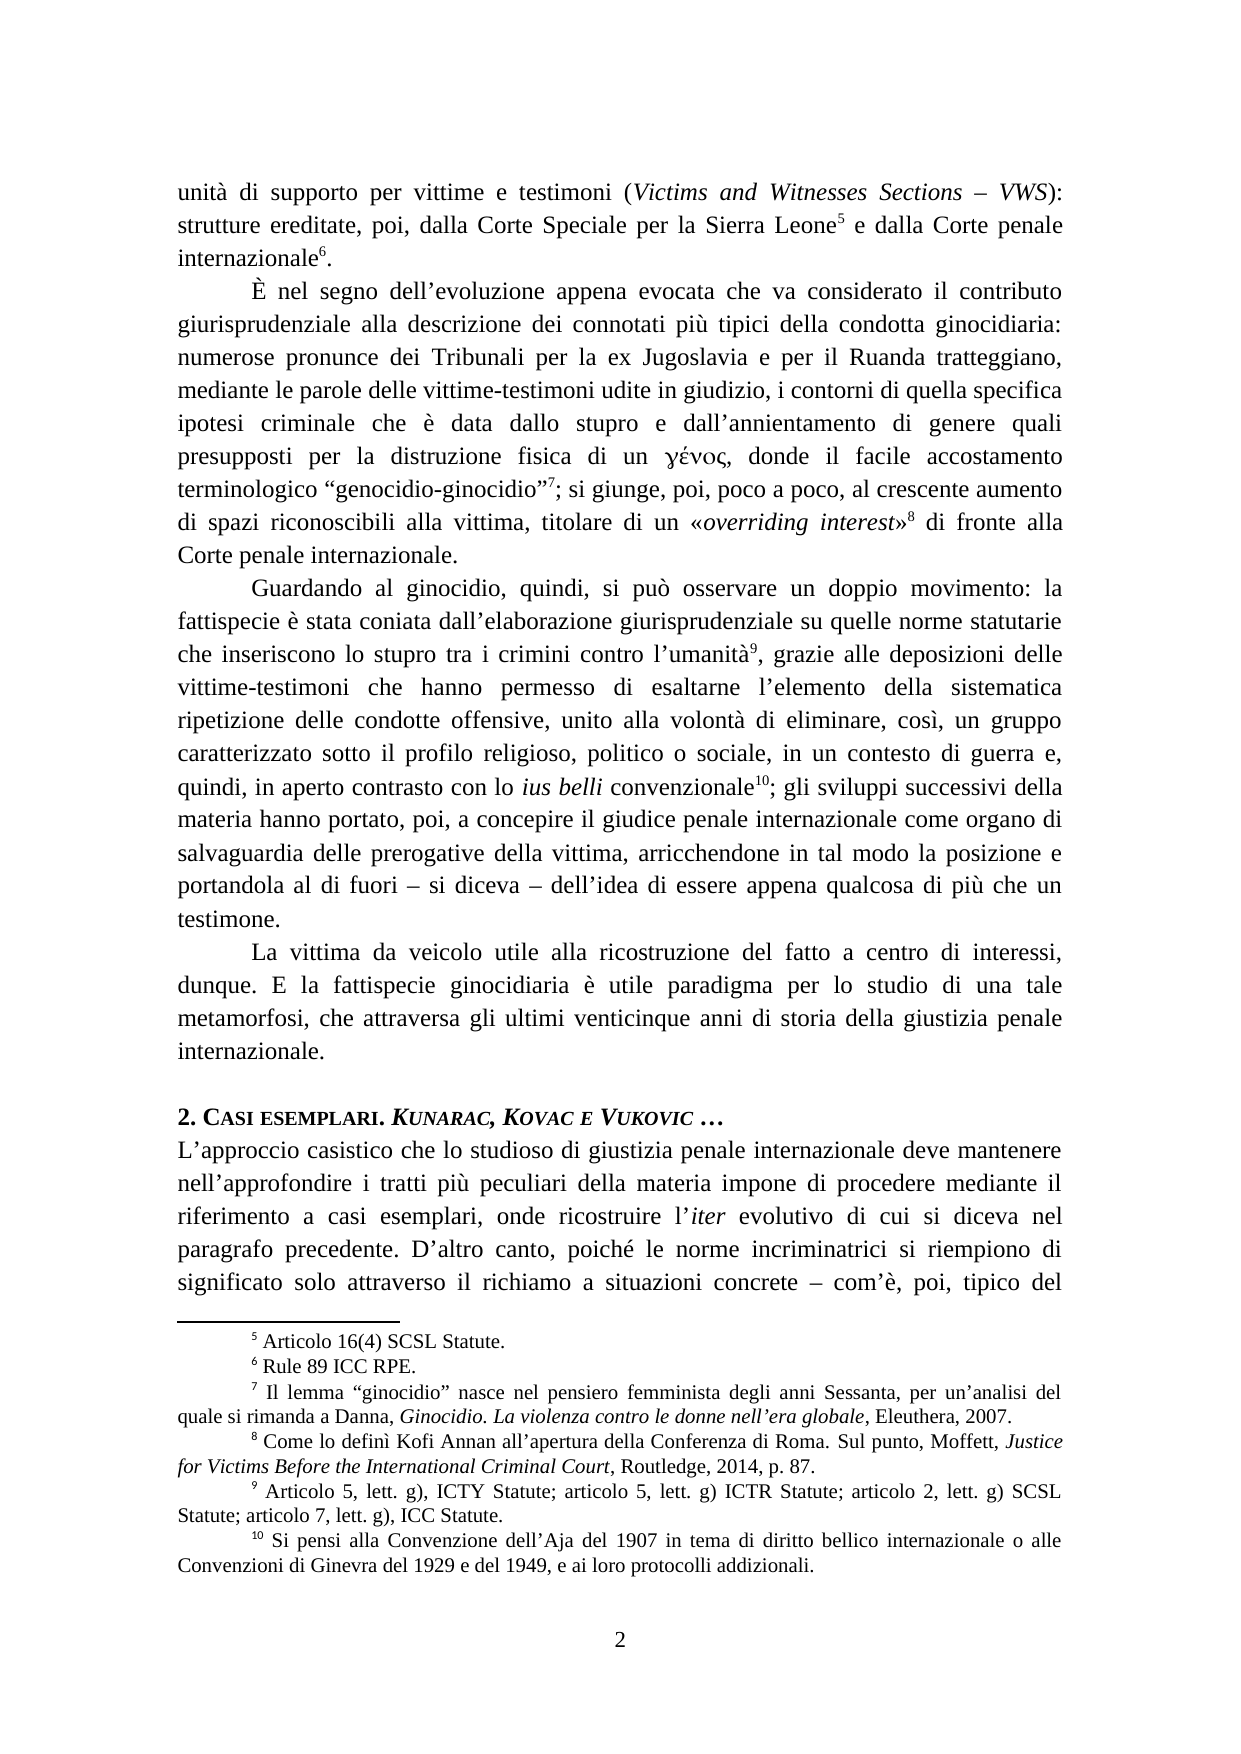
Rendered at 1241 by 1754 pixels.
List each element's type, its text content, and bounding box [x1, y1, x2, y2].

text 2. Casi esemplari. Kunarac, Kovac e Vukovic … [177, 1102, 1063, 1131]
text La vittima da veicolo utile alla ricostruzione del fatto a centro di interessi, dunque. E la fattispecie ginocidiaria è utile paradigma per lo studio di una tale metamorfosi, che attraversa gli ultimi venticinque anni di storia della giustizia penale internazionale. [177, 937, 1063, 1064]
text Un utile contributo allo studio delle tutele riconoscibili alla vittima di violenza di genere è offerto dalla giustizia penale internazionale. Non può, infatti, tacersi l’evoluzione occorsa nell’ultimo quarto di secolo, dacché gli Statuti dei Tribunali per la ex Jugoslavia e per il Ruanda intendevano l’offeso unicamente come testimone, mostrando una certa attenzione rispetto al racconto delle sue sofferenze in quanto funzionale all’accertamento del fatto criminoso, arrivando, poi, allo Statuto della Corte Speciale per la Sierra Leone e a quello della Corte penale internazionale, che fanno della vittima un centro di diritti azionabili in giudizio: si passa, insomma, dalla semplice empatia del giudice internazionale verso il soggetto passivo del reato ad un vero e proprio ordinamento dei diritti della vittima. Fa da sfondo il complesso di previsioni – esistenti già negli Statuti dei Tribunali per la ex Jugoslavia e per il Ruanda – idonee ad istituire unità di supporto per vittime e testimoni (Victims and Witnesses Sections – VWS): strutture ereditate, poi, dalla Corte Speciale per la Sierra Leone e dalla Corte penale internazionale. [177, 177, 1063, 272]
text Guardando al ginocidio, quindi, si può osservare un doppio movimento: la fattispecie è stata coniata dall’elaborazione giurisprudenziale su quelle norme statutarie che inseriscono lo stupro tra i crimini contro l’umanità, grazie alle deposizioni delle vittime-testimoni che hanno permesso di esaltarne l’elemento della sistematica ripetizione delle condotte offensive, unito alla volontà di eliminare, così, un gruppo caratterizzato sotto il profilo religioso, politico o sociale, in un contesto di guerra e, quindi, in aperto contrasto con lo ius belli convenzionale; gli sviluppi successivi della materia hanno portato, poi, a concepire il giudice penale internazionale come organo di salvaguardia delle prerogative della vittima, arricchendone in tal modo la posizione e portandola al di fuori – si diceva – dell’idea di essere appena qualcosa di più che un testimone. [177, 573, 1063, 932]
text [177, 1135, 1063, 1296]
text È nel segno dell’evoluzione appena evocata che va considerato il contributo giurisprudenziale alla descrizione dei connotati più tipici della condotta ginocidiaria: numerose pronunce dei Tribunali per la ex Jugoslavia e per il Ruanda tratteggiano, mediante le parole delle vittime-testimoni udite in giudizio, i contorni di quella specifica ipotesi criminale che è data dallo stupro e dall’annientamento di genere quali presupposti per la distruzione fisica di un ές, donde il facile accostamento terminologico “genocidio-ginocidio”; si giunge, poi, poco a poco, al crescente aumento di spazi riconoscibili alla vittima, titolare di un «overriding interest» di fronte alla Corte penale internazionale. [177, 276, 1063, 569]
